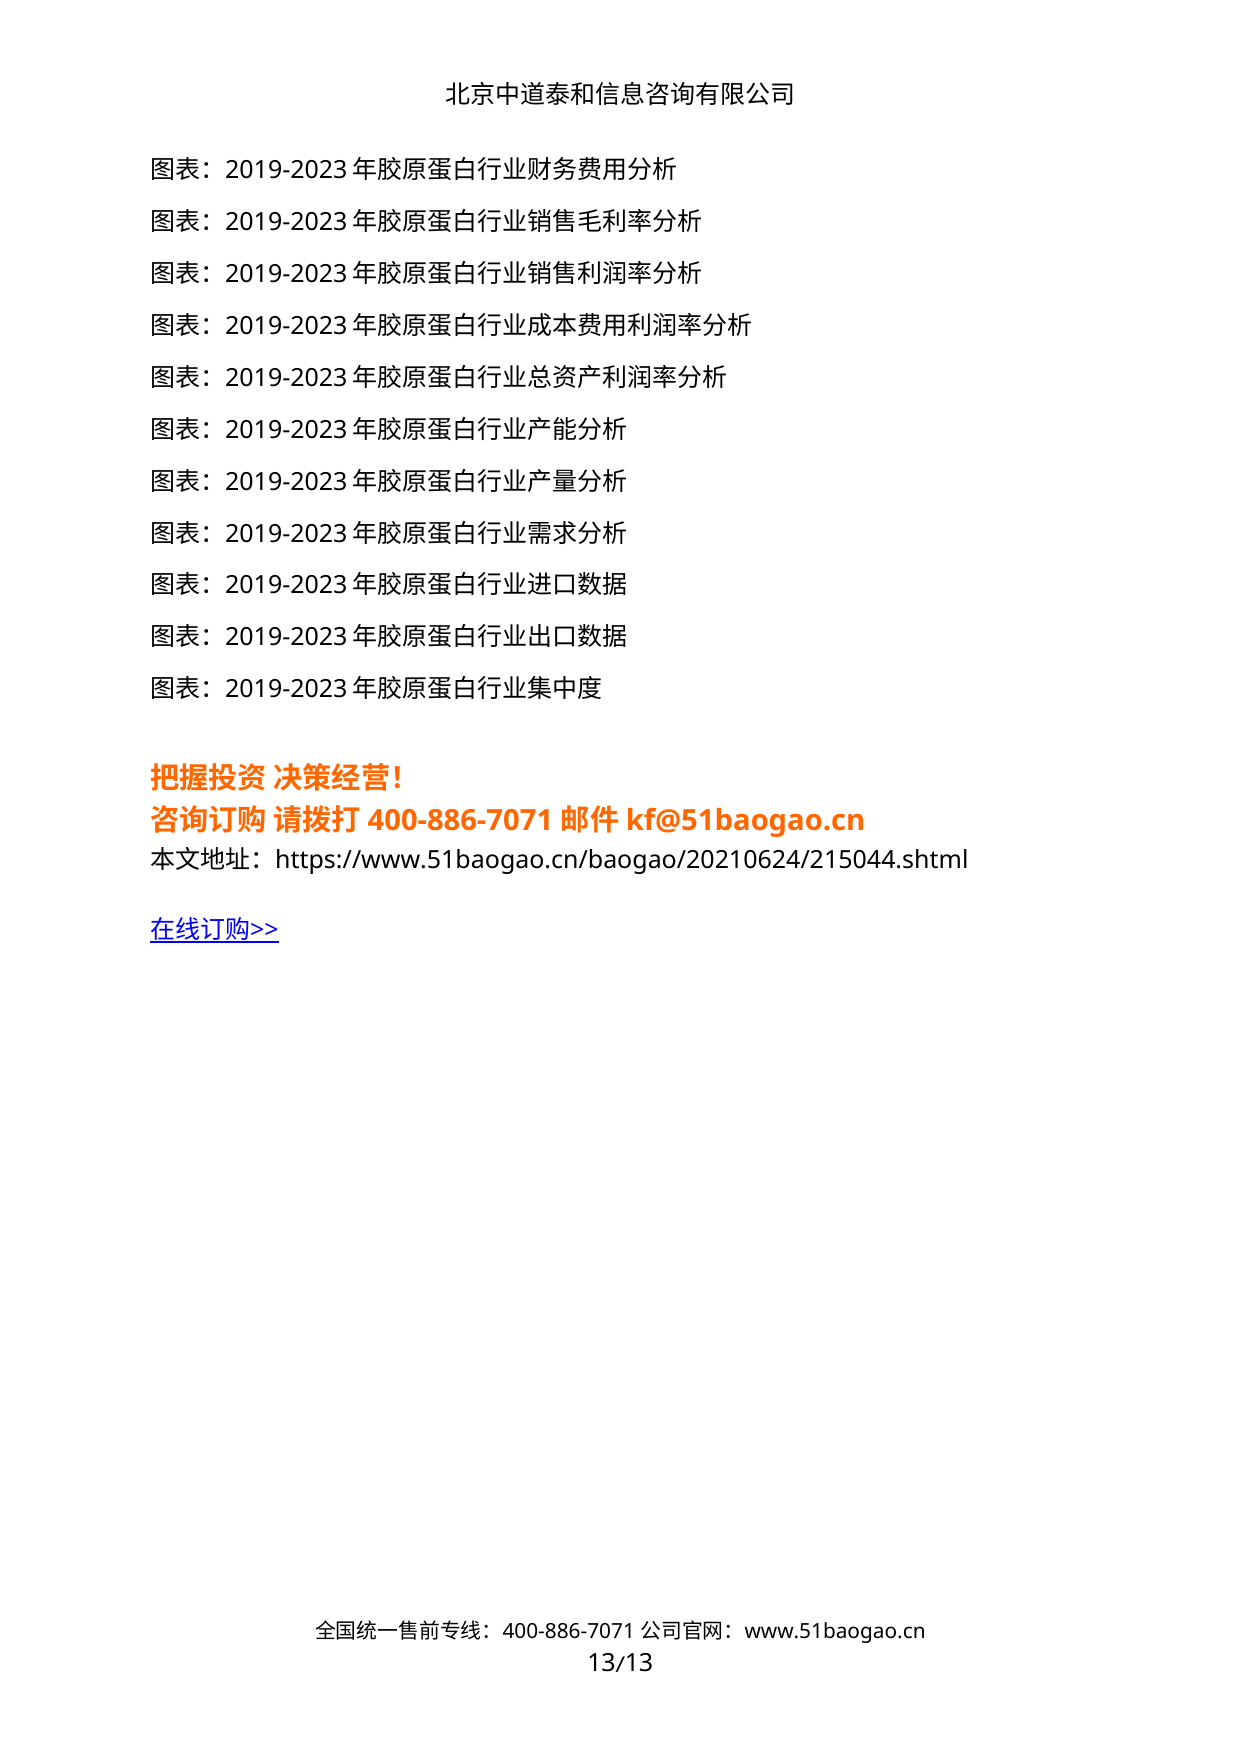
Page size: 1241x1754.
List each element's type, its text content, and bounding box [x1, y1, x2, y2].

text 图表：2019-2023年胶原蛋白行业出口数据 [150, 617, 1090, 653]
text 图表：2019-2023年胶原蛋白行业需求分析 [150, 513, 1090, 549]
text 图表：2019-2023年胶原蛋白行业销售利润率分析 [150, 254, 1090, 290]
text 图表：2019-2023年胶原蛋白行业产量分析 [150, 461, 1090, 497]
text 把握投资 决策经营！咨询订购 请拨打 400-886-7071 邮件 kf@51baogao.cn本文地址：https://www.51baogao.cn/baogao/20210624/215044.shtml [150, 721, 1090, 876]
text 图表：2019-2023年胶原蛋白行业财务费用分析 [150, 150, 1090, 186]
text 图表：2019-2023年胶原蛋白行业进口数据 [150, 565, 1090, 601]
text 图表：2019-2023年胶原蛋白行业产能分析 [150, 409, 1090, 446]
text 图表：2019-2023年胶原蛋白行业销售毛利率分析 [150, 202, 1090, 238]
text 图表：2019-2023年胶原蛋白行业总资产利润率分析 [150, 357, 1090, 394]
text 在线订购>> [150, 876, 1090, 946]
text 图表：2019-2023年胶原蛋白行业集中度 [150, 669, 1090, 705]
text 图表：2019-2023年胶原蛋白行业成本费用利润率分析 [150, 306, 1090, 342]
